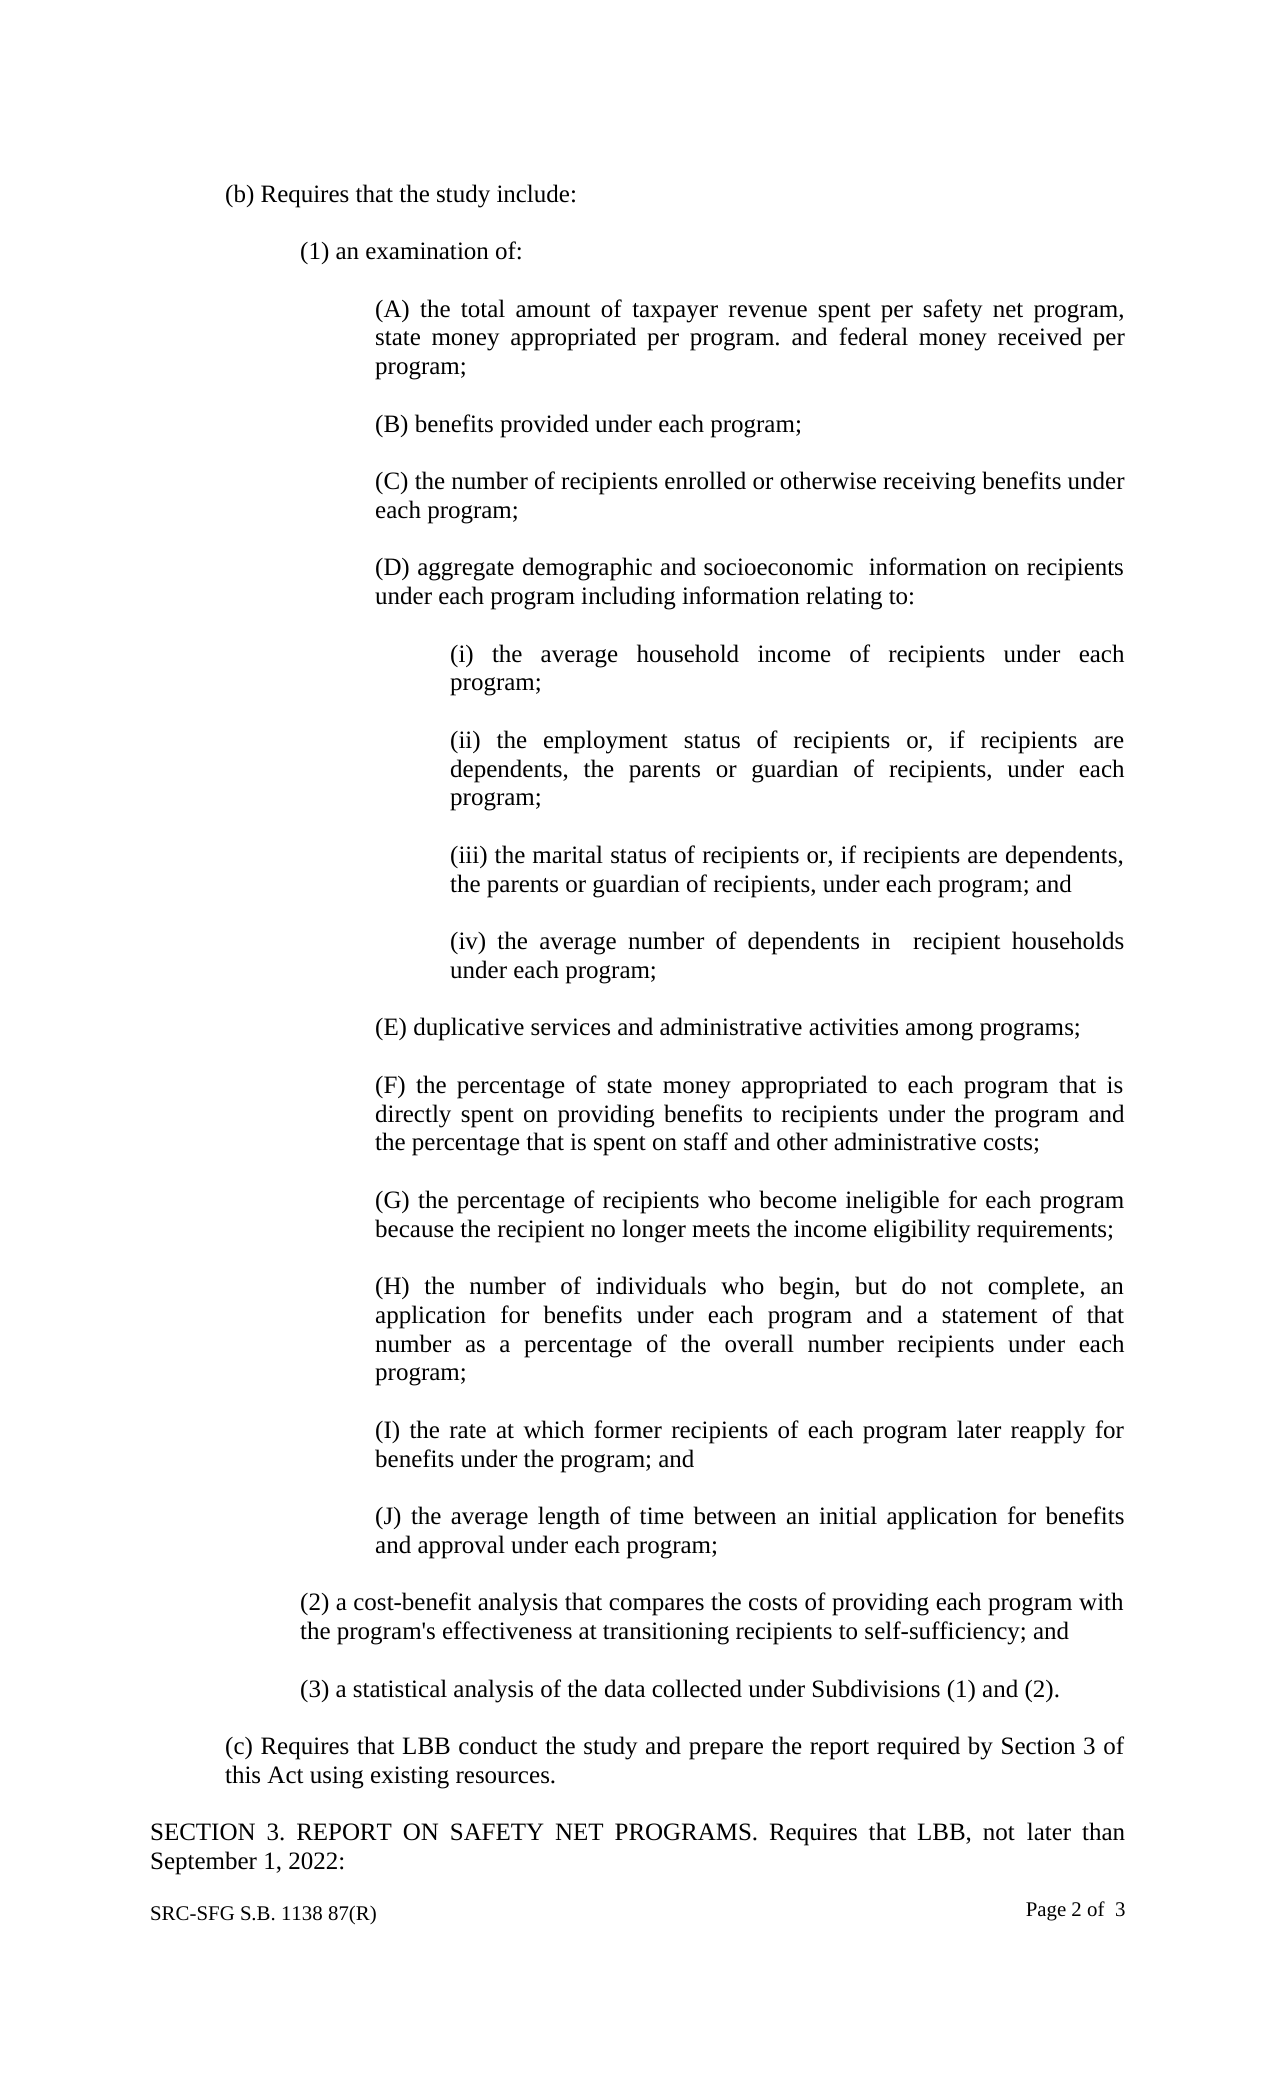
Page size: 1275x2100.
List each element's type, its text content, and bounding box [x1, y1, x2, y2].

text (H) the number of individuals who begin, but do not complete, an application for benefits under each program and a statement of that number as a percentage of the overall number recipients under each program; [375, 1271, 1125, 1386]
text (iii) the marital status of recipients or, if recipients are dependents, the parents or guardian of recipients, under each program; and [450, 840, 1125, 897]
text (F) the percentage of state money appropriated to each program that is directly spent on providing benefits to recipients under the program and the percentage that is spent on staff and other administrative costs; [375, 1070, 1125, 1156]
text (iv) the average number of dependents in recipient households under each program; [450, 926, 1125, 984]
text (c) Requires that LBB conduct the study and prepare the report required by Section 3 of this Act using existing resources. [225, 1731, 1125, 1789]
text (B) benefits provided under each program; [375, 409, 1125, 437]
text (1) an examination of: [300, 236, 1125, 265]
text (G) the percentage of recipients who become ineligible for each program because the recipient no longer meets the income eligibility requirements; [375, 1185, 1125, 1242]
text (b) Requires that the study include: [225, 179, 1125, 207]
text (3) a statistical analysis of the data collected under Subdivisions (1) and (2). [300, 1674, 1125, 1702]
text (I) the rate at which former recipients of each program later reapply for benefits under the program; and [375, 1415, 1125, 1472]
text (i) the average household income of recipients under each program; [450, 639, 1125, 696]
text (A) the total amount of taxpayer revenue spent per safety net program, state money appropriated per program. and federal money received per program; [375, 294, 1125, 380]
text (D) aggregate demographic and socioeconomic information on recipients under each program including information relating to: [375, 552, 1125, 610]
text (C) the number of recipients enrolled or otherwise receiving benefits under each program; [375, 466, 1125, 524]
text (J) the average length of time between an initial application for benefits and approval under each program; [375, 1501, 1125, 1559]
text (2) a cost-benefit analysis that compares the costs of providing each program with the program's effectiveness at transitioning recipients to self-sufficiency; and [300, 1587, 1125, 1645]
text (E) duplicative services and administrative activities among programs; [375, 1012, 1125, 1041]
text (ii) the employment status of recipients or, if recipients are dependents, the parents or guardian of recipients, under each program; [450, 725, 1125, 811]
text SECTION 3. REPORT ON SAFETY NET PROGRAMS. Requires that LBB, not later than September 1, 2022: [150, 1817, 1125, 1875]
